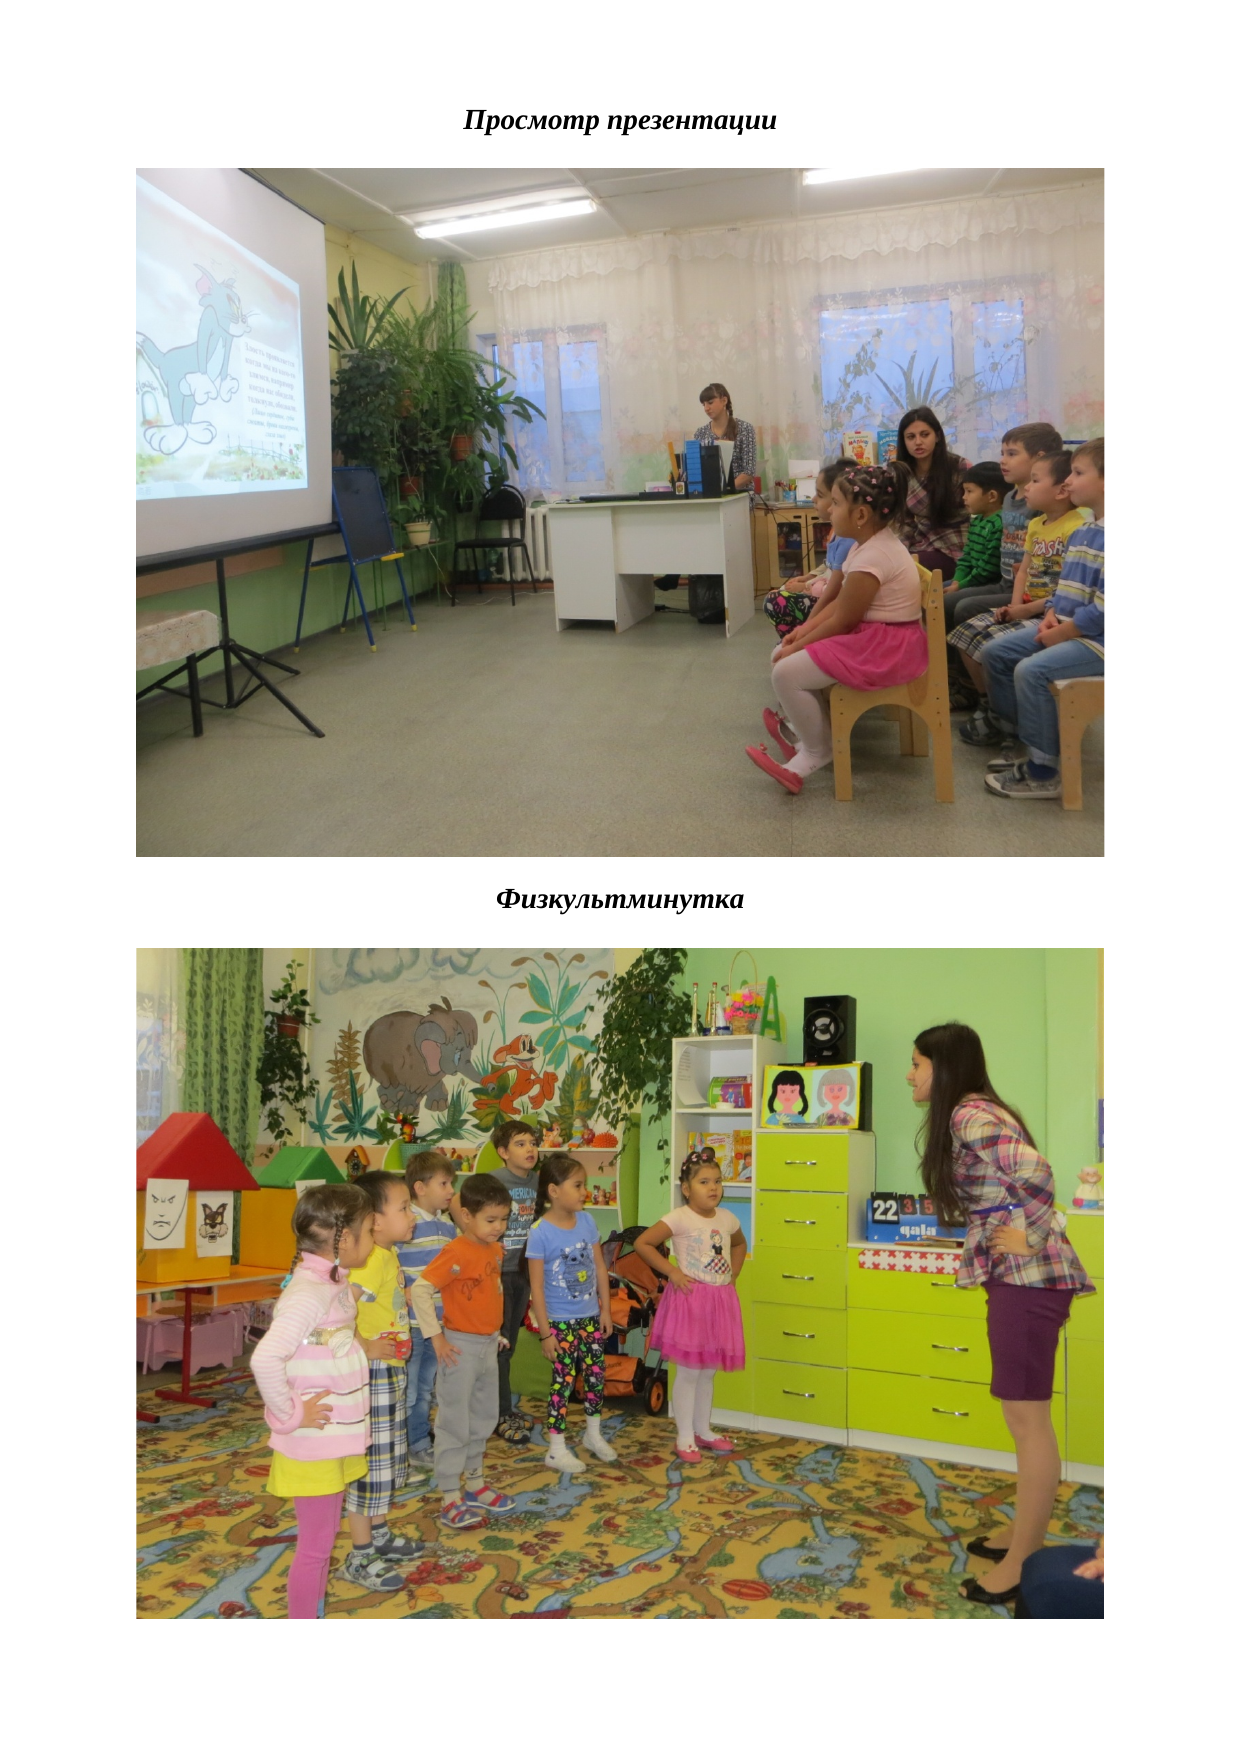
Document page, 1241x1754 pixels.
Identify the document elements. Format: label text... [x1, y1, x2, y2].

text Просмотр презентации [75, 102, 1165, 135]
text Физкультминутка [75, 881, 1165, 915]
picture [136, 168, 1105, 857]
picture [136, 948, 1104, 1619]
